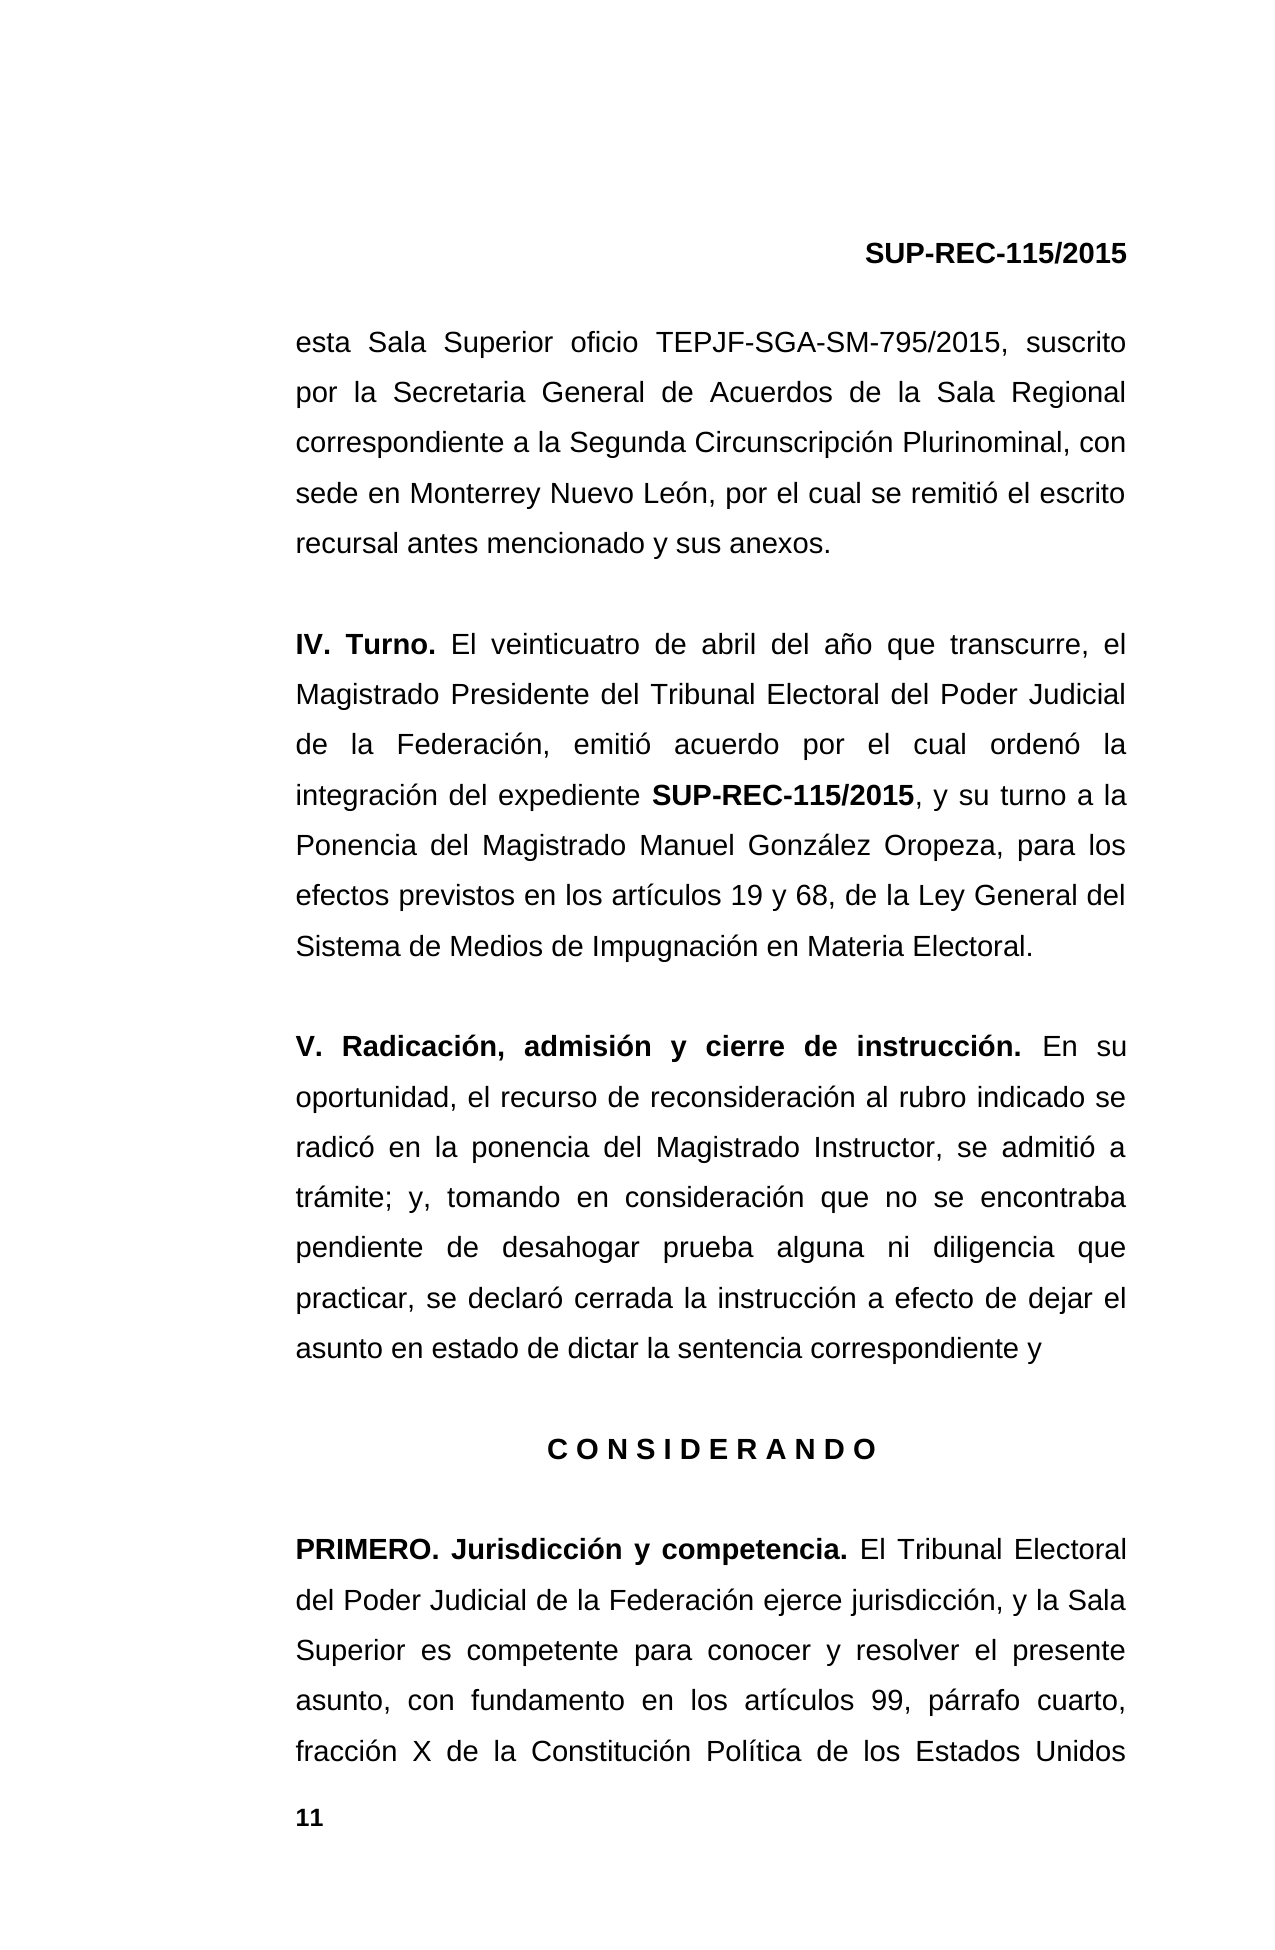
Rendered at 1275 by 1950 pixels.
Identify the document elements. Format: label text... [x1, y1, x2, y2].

text C O N S I D E R A N D O [295, 1432, 1127, 1465]
text V. Radicación, admisión y cierre de instrucción. En su oportunidad, el recurso de reconsideración al rubro indicado se radicó en la ponencia del Magistrado Instructor, se admitió a trámite; y, tomando en consideración que no se encontraba pendiente de desahogar prueba alguna ni diligencia que practicar, se declaró cerrada la instrucción a efecto de dejar el asunto en estado de dictar la sentencia correspondiente y [295, 1029, 1127, 1365]
text IV. Turno. El veinticuatro de abril del año que transcurre, el Magistrado Presidente del Tribunal Electoral del Poder Judicial de la Federación, emitió acuerdo por el cual ordenó la integración del expediente SUP-REC-115/2015, y su turno a la Ponencia del Magistrado Manuel González Oropeza, para los efectos previstos en los artículos 19 y 68, de la Ley General del Sistema de Medios de Impugnación en Materia Electoral. [295, 627, 1127, 962]
